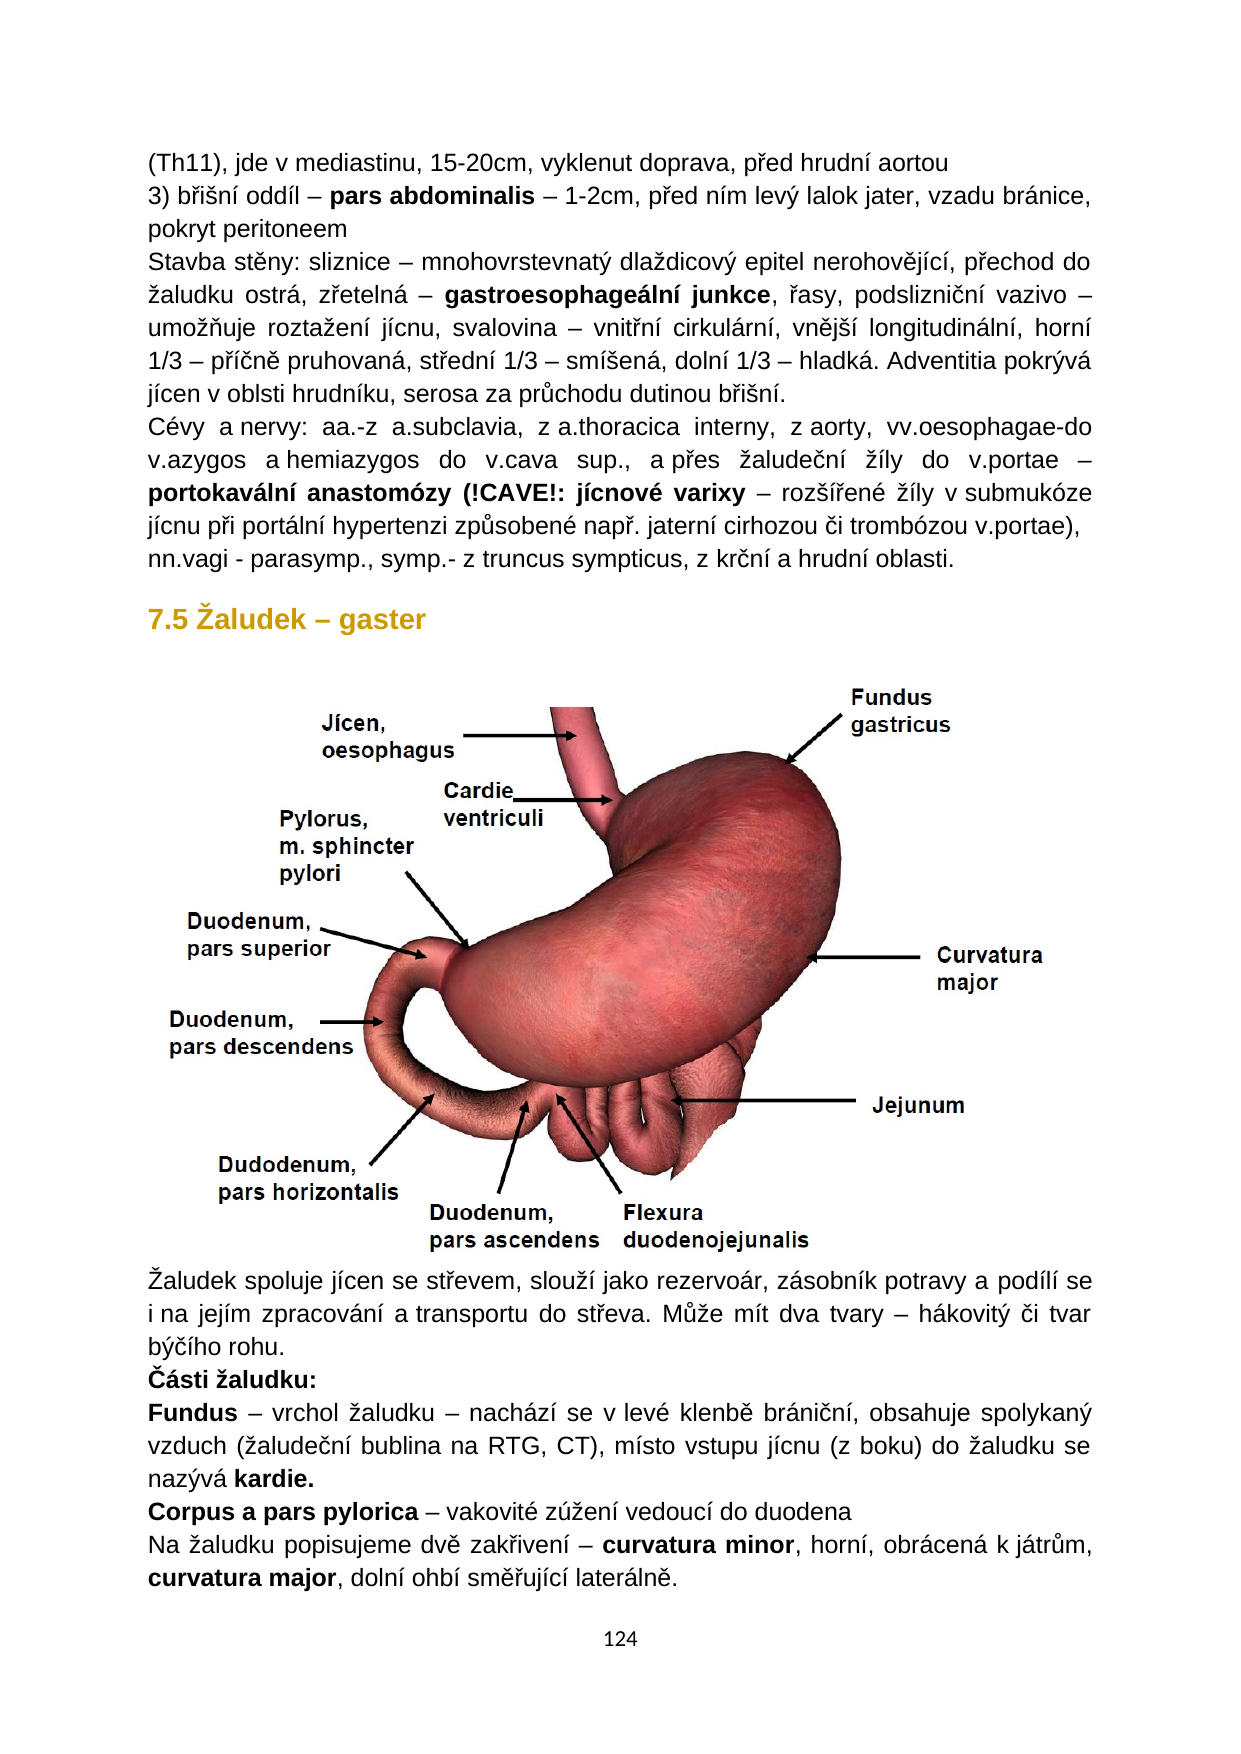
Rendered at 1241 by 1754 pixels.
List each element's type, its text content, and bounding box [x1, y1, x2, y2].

subtitle 7.5 Žaludek – gaster [148, 602, 1093, 635]
text Corpus a pars pylorica – vakovité zúžení vedoucí do duodena [148, 1497, 1093, 1526]
text (Th11), jde v mediastinu, 15-20cm, vyklenut doprava, před hrudní aortou [148, 148, 1093, 176]
text Žaludek spoluje jícen se střevem, slouží jako rezervoár, zásobník potravy a podílí se i na jejím zpracování a transportu do střeva. Může mít dva tvary – hákovitý či tvar býčího rohu. [148, 1266, 1093, 1361]
picture [147, 665, 1048, 1262]
text 3) břišní oddíl – pars abdominalis – 1-2cm, před ním levý lalok jater, vzadu bránice, pokryt peritoneem [148, 181, 1093, 242]
text Na žaludku popisujeme dvě zakřivení – curvatura minor, horní, obrácená k játrům, curvatura major, dolní ohbí směřující laterálně. [148, 1530, 1093, 1592]
text Stavba stěny: sliznice – mnohovrstevnatý dlaždicový epitel nerohovějící, přechod do žaludku ostrá, zřetelná – gastroesophageální junkce, řasy, podslizniční vazivo – umožňuje roztažení jícnu, svalovina – vnitřní cirkulární, vnější longitudinální, horní 1/3 – příčně pruhovaná, střední 1/3 – smíšená, dolní 1/3 – hladká. Adventitia pokrývá jícen v oblsti hrudníku, serosa za průchodu dutinou břišní. [148, 247, 1093, 407]
text Části žaludku: [148, 1365, 1093, 1394]
text Cévy a nervy: aa.-z a.subclavia, z a.thoracica interny, z aorty, vv.oesophagae-do v.azygos a hemiazygos do v.cava sup., a přes žaludeční žíly do v.portae – portokavální anastomózy (!CAVE!: jícnové varixy – rozšířené žíly v submukóze jícnu při portální hypertenzi způsobené např. jaterní cirhozou či trombózou v.portae), [148, 412, 1093, 539]
text Fundus – vrchol žaludku – nachází se v levé klenbě brániční, obsahuje spolykaný vzduch (žaludeční bublina na RTG, CT), místo vstupu jícnu (z boku) do žaludku se nazývá kardie. [148, 1398, 1093, 1493]
text nn.vagi - parasymp., symp.- z truncus sympticus, z krční a hrudní oblasti. [148, 544, 1093, 573]
